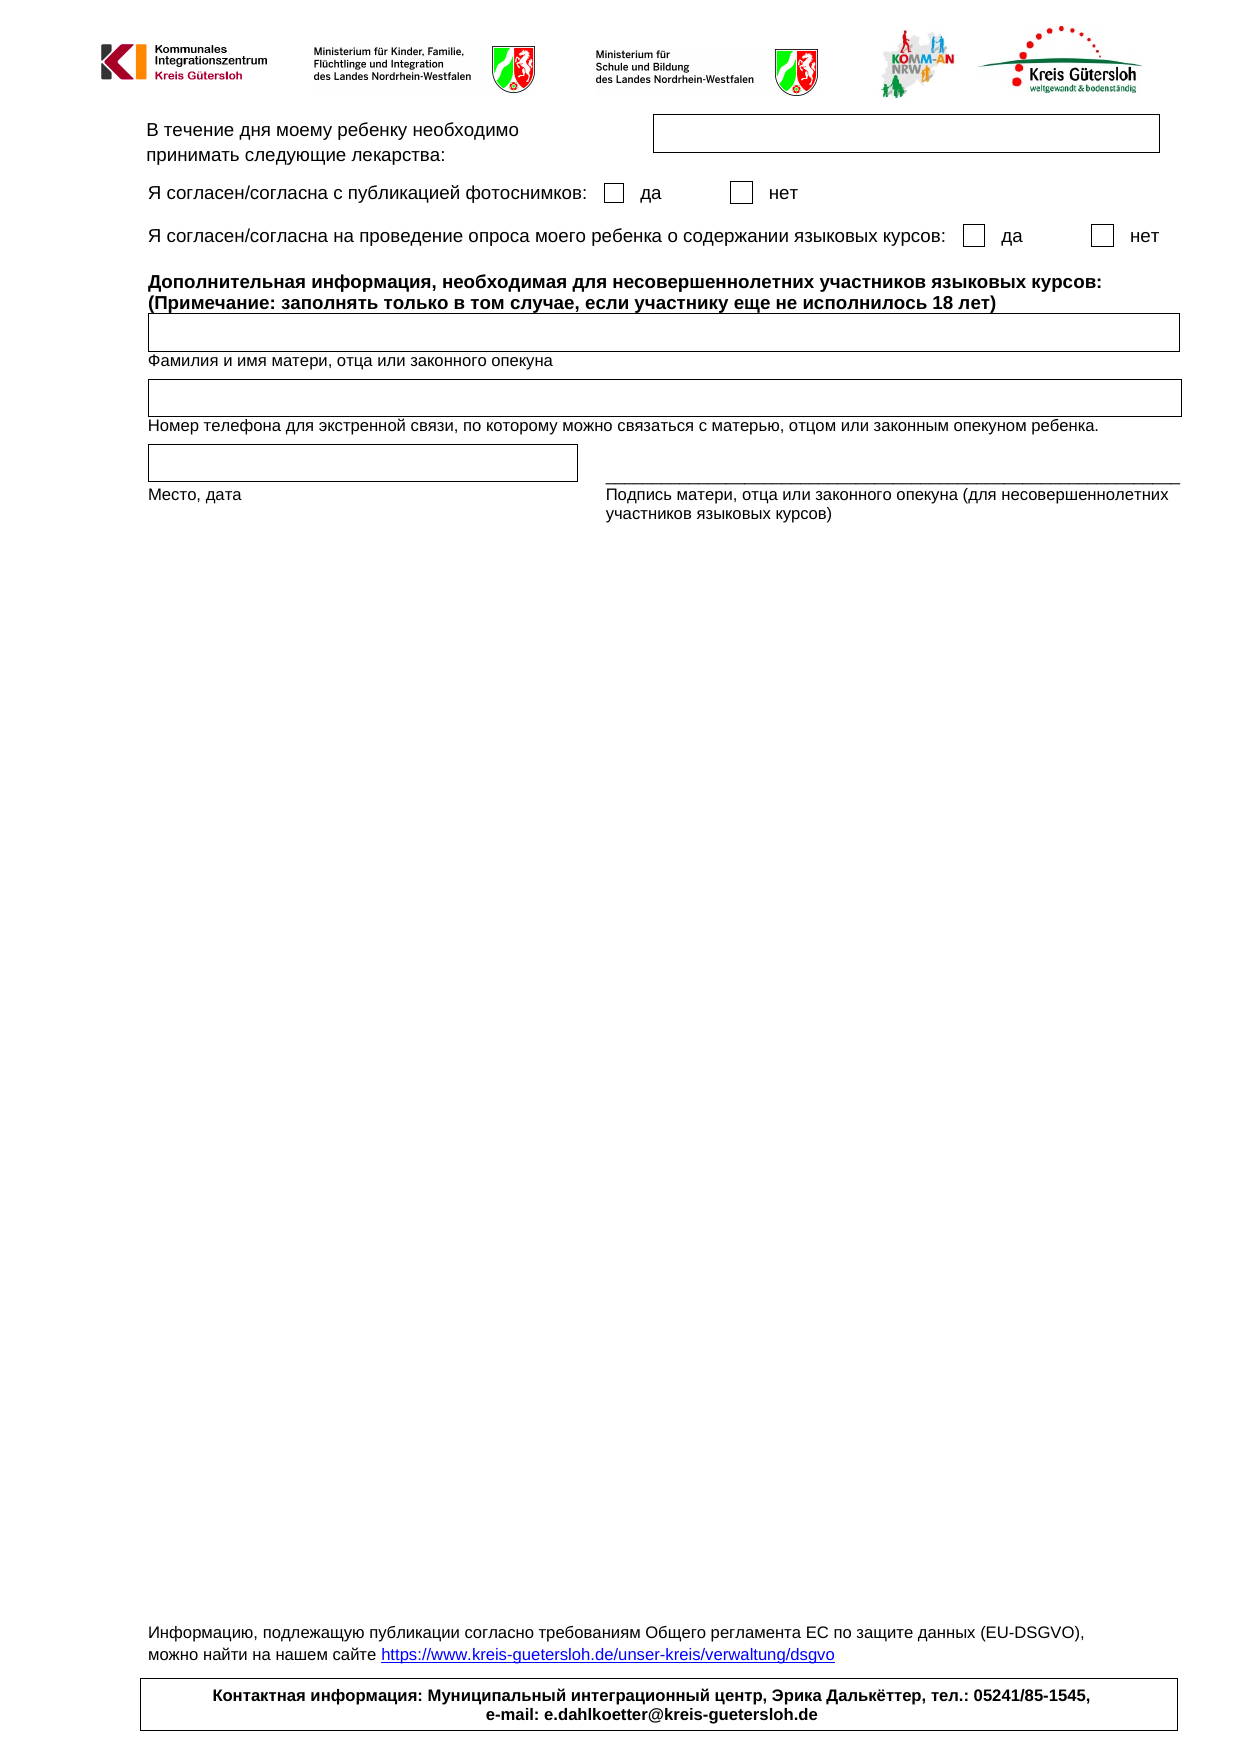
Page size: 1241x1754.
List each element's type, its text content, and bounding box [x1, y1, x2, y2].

picture [101, 42, 268, 82]
text Фамилия и имя матери, отца или законного опекуна [148, 351, 1181, 370]
text Я согласен/согласна с публикацией фотоснимков: да нет [148, 180, 1181, 204]
picture [879, 28, 955, 100]
text Я согласен/согласна на проведение опроса моего ребенка о содержании языковых курсов: да нет [148, 223, 1181, 247]
picture [596, 49, 818, 96]
picture [976, 26, 1143, 93]
text ______________________________________________________________ [148, 444, 1181, 485]
picture [314, 46, 535, 93]
text Дополнительная информация, необходимая для несовершеннолетних участников языковых курсов: [148, 270, 1181, 292]
text Место, дата Подпись матери, отца или законного опекуна (для несовершеннолетних участников языковых курсов) [148, 485, 1181, 523]
text (Примечание: заполнять только в том случае, если участнику еще не исполнилось 18 лет) [148, 292, 1181, 313]
text Номер телефона для экстренной связи, по которому можно связаться с матерью, отцом или законным опекуном ребенка. [148, 417, 1181, 435]
